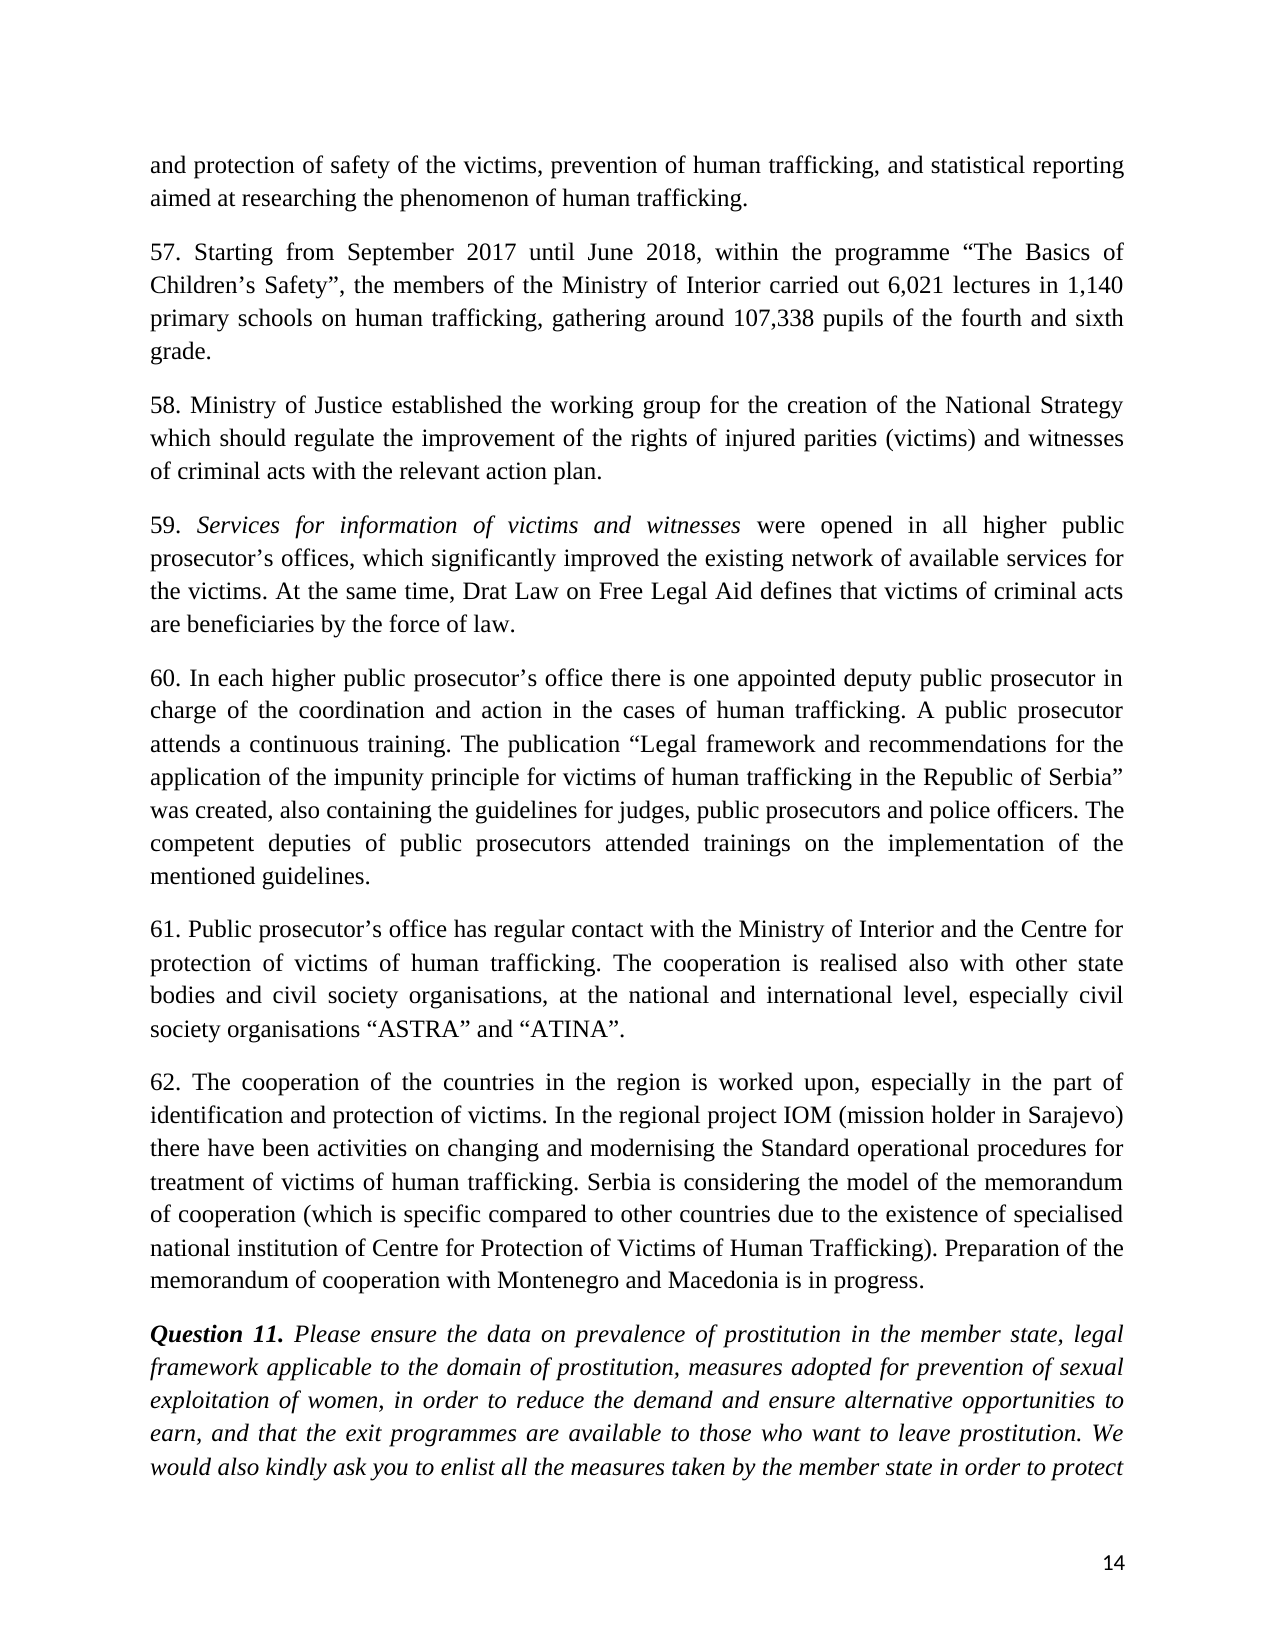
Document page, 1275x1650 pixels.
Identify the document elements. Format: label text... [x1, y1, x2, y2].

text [150, 1319, 1125, 1480]
text 58. Ministry of Justice established the working group for the creation of the National Strategy which should regulate the improvement of the rights of injured parities (victims) and witnesses of criminal acts with the relevant action plan. [150, 390, 1125, 484]
text 59. Services for information of victims and witnesses were opened in all higher public prosecutor’s offices, which significantly improved the existing network of available services for the victims. At the same time, Drat Law on Free Legal Aid defines that victims of criminal acts are beneficiaries by the force of law. [150, 510, 1125, 637]
text 57. Starting from September 2017 until June 2018, within the programme “The Basics of Children’s Safety”, the members of the Ministry of Interior carried out 6,021 lectures in 1,140 primary schools on human trafficking, gathering around 107,338 pupils of the fourth and sixth grade. [150, 237, 1125, 365]
text 61. Public prosecutor’s office has regular contact with the Ministry of Interior and the Centre for protection of victims of human trafficking. The cooperation is realised also with other state bodies and civil society organisations, at the national and international level, especially civil society organisations “ASTRA” and “ATINA”. [150, 914, 1125, 1042]
text 60. In each higher public prosecutor’s office there is one appointed deputy public prosecutor in charge of the coordination and action in the cases of human trafficking. A public prosecutor attends a continuous training. The publication “Legal framework and recommendations for the application of the impunity principle for victims of human trafficking in the Republic of Serbia” was created, also containing the guidelines for judges, public prosecutors and police officers. The competent deputies of public prosecutors attended trainings on the implementation of the mentioned guidelines. [150, 663, 1125, 889]
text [150, 150, 1125, 212]
text 62. The cooperation of the countries in the region is worked upon, especially in the part of identification and protection of victims. In the regional project IOM (mission holder in Sarajevo) there have been activities on changing and modernising the Standard operational procedures for treatment of victims of human trafficking. Serbia is considering the model of the memorandum of cooperation (which is specific compared to other countries due to the existence of specialised national institution of Centre for Protection of Victims of Human Trafficking). Preparation of the memorandum of cooperation with Montenegro and Macedonia is in progress. [150, 1067, 1125, 1294]
